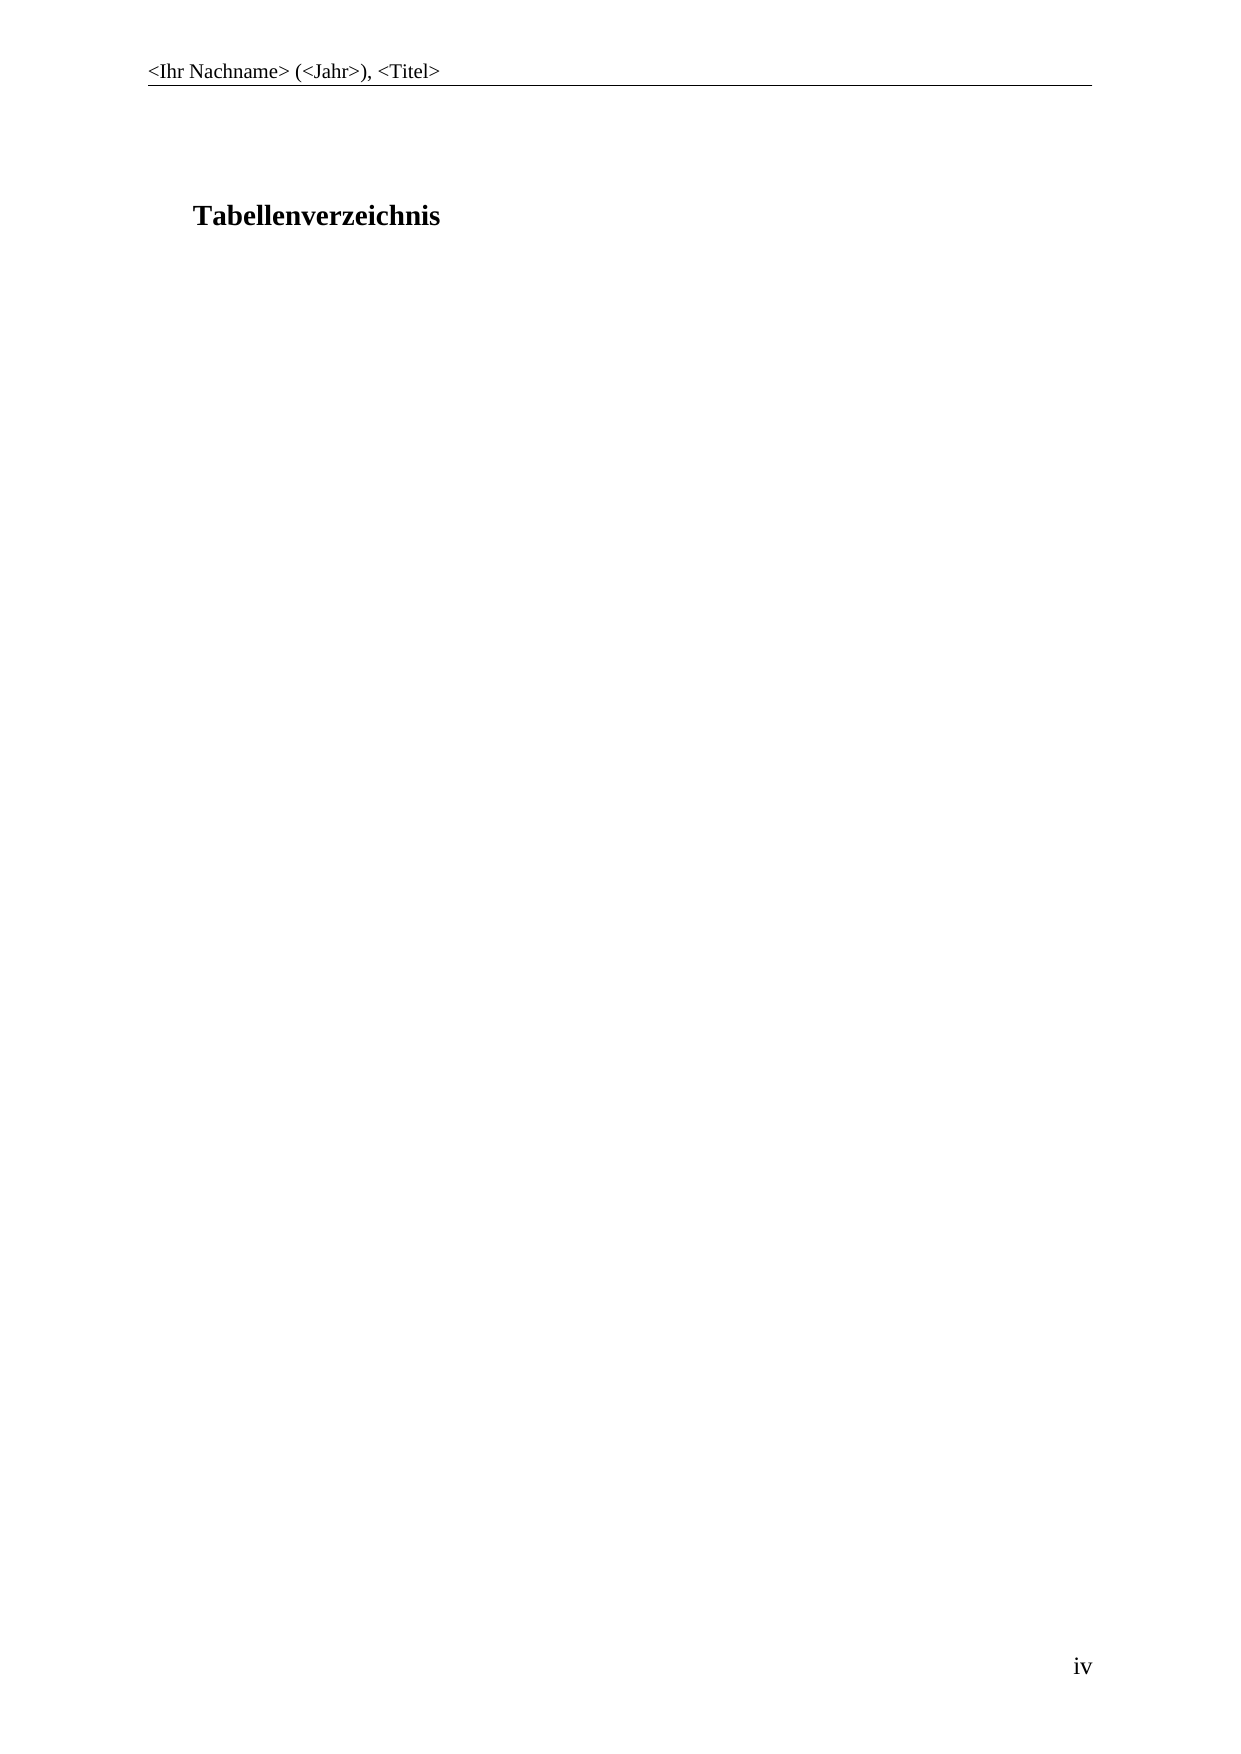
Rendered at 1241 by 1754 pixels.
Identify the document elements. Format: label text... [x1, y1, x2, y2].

subtitle Tabellenverzeichnis [193, 198, 1092, 231]
